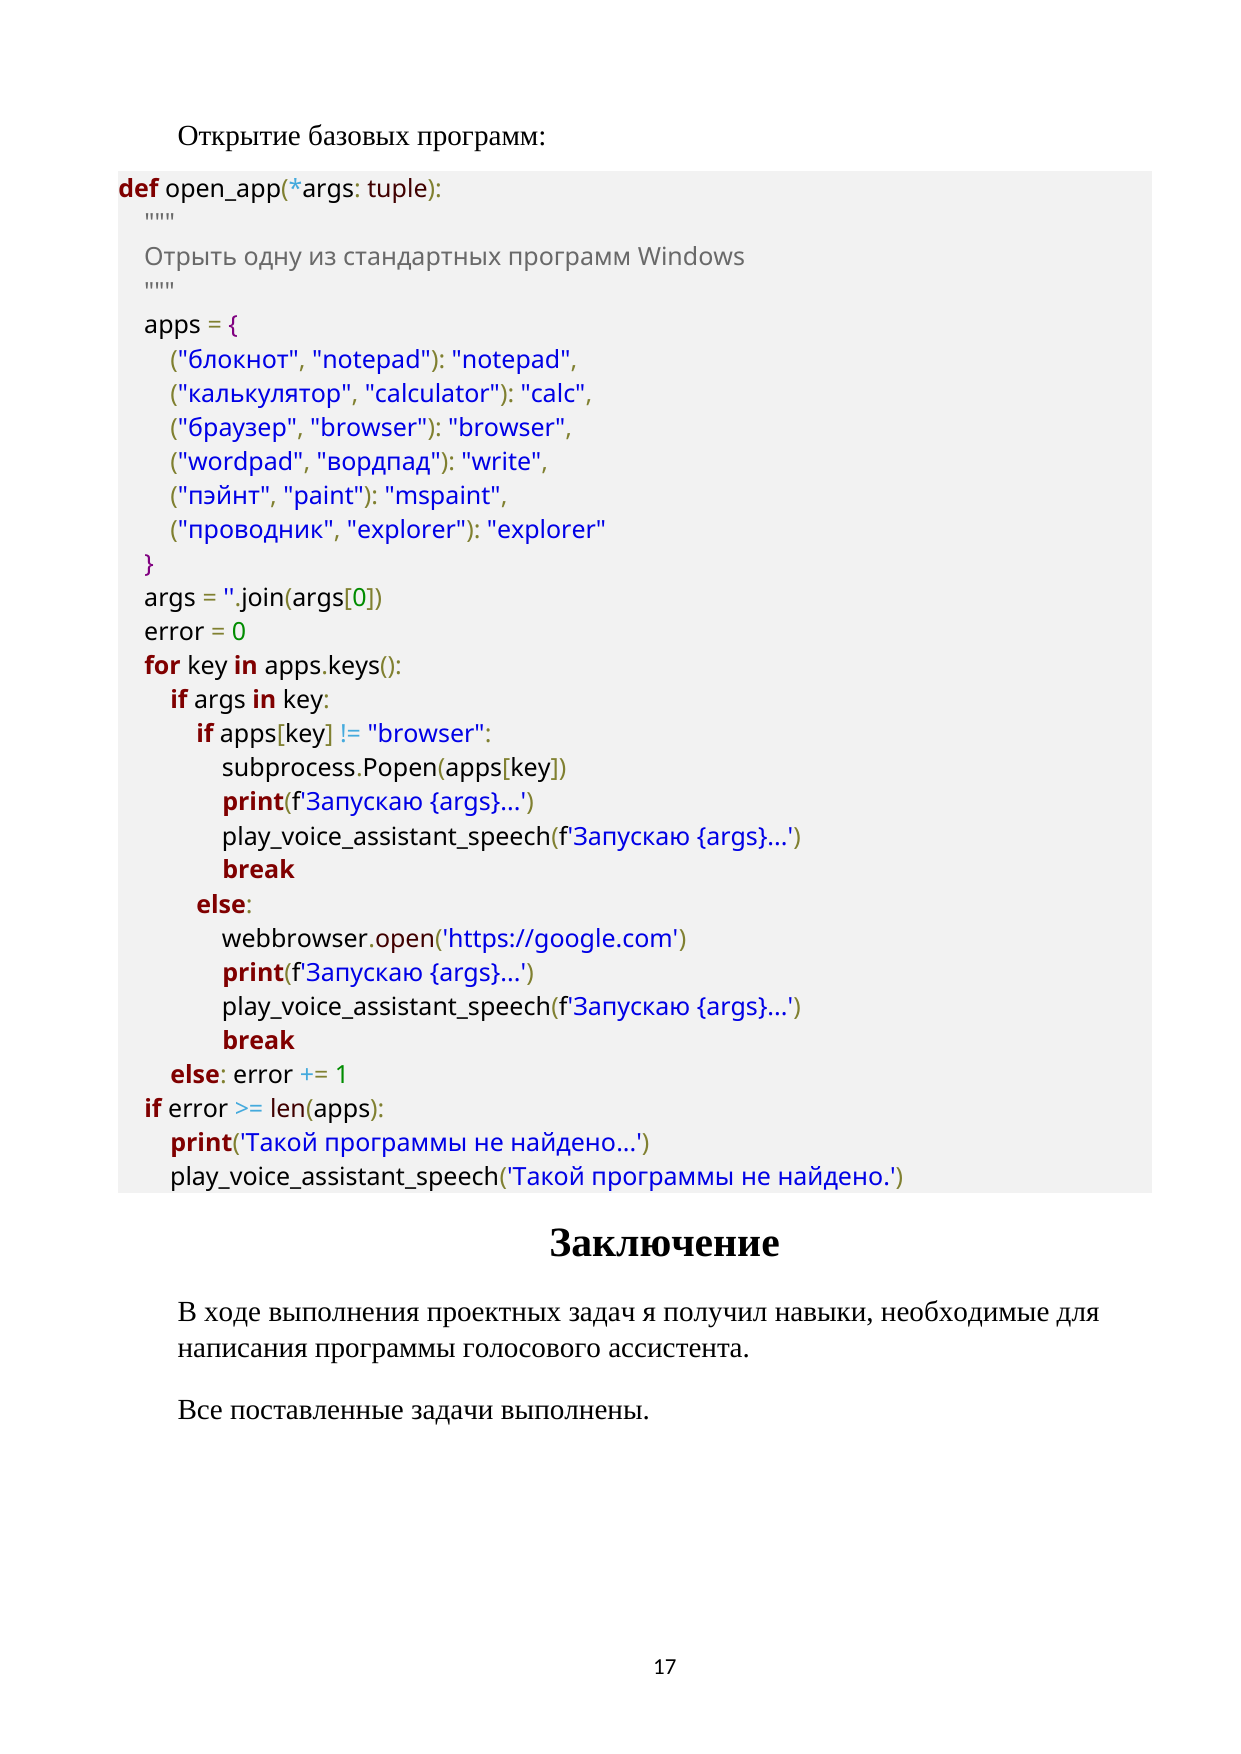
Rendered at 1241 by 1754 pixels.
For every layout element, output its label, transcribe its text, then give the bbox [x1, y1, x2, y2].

text ("блокнот", "notepad"): "notepad", [118, 341, 1152, 375]
text for key in apps.keys(): [118, 648, 1152, 682]
text if apps[key] != "browser": [118, 716, 1152, 750]
text """ [118, 205, 1152, 239]
text break [118, 852, 1152, 886]
text ("проводник", "explorer"): "explorer" [118, 512, 1152, 546]
text play_voice_assistant_speech(f'Запускаю {args}...') [118, 988, 1152, 1022]
text subprocess.Popen(apps[key]) [118, 750, 1152, 784]
text Открытие базовых программ: [177, 118, 1152, 152]
text break [118, 1022, 1152, 1057]
text Все поставленные задачи выполнены. [177, 1392, 1152, 1425]
text args = ''.join(args[0]) [118, 580, 1152, 614]
text def open_app(*args: tuple): [118, 171, 1152, 205]
text ("wordpad", "вордпад"): "write", [118, 443, 1152, 477]
text В ходе выполнения проектных задач я получил навыки, необходимые для написания программы голосового ассистента. [177, 1294, 1152, 1364]
text play_voice_assistant_speech(f'Запускаю {args}...') [118, 818, 1152, 852]
text """ [118, 273, 1152, 307]
text webbrowser.open('https://google.com') [118, 920, 1152, 954]
text if args in key: [118, 682, 1152, 716]
text Отрыть одну из стандартных программ Windows [118, 239, 1152, 273]
text play_voice_assistant_speech('Такой программы не найдено.') [118, 1159, 1152, 1193]
text if error >= len(apps): [118, 1091, 1152, 1125]
text error = 0 [118, 614, 1152, 648]
text ("браузер", "browser"): "browser", [118, 409, 1152, 443]
text } [118, 546, 1152, 580]
text apps = { [118, 307, 1152, 341]
text ("пэйнт", "paint"): "mspaint", [118, 477, 1152, 512]
text Заключение [177, 1218, 1152, 1266]
text print(f'Запускаю {args}...') [118, 784, 1152, 818]
text print(f'Запускаю {args}...') [118, 954, 1152, 988]
text print('Такой программы не найдено...') [118, 1125, 1152, 1159]
text ("калькулятор", "calculator"): "calc", [118, 375, 1152, 409]
text else: error += 1 [118, 1057, 1152, 1091]
text else: [118, 886, 1152, 920]
